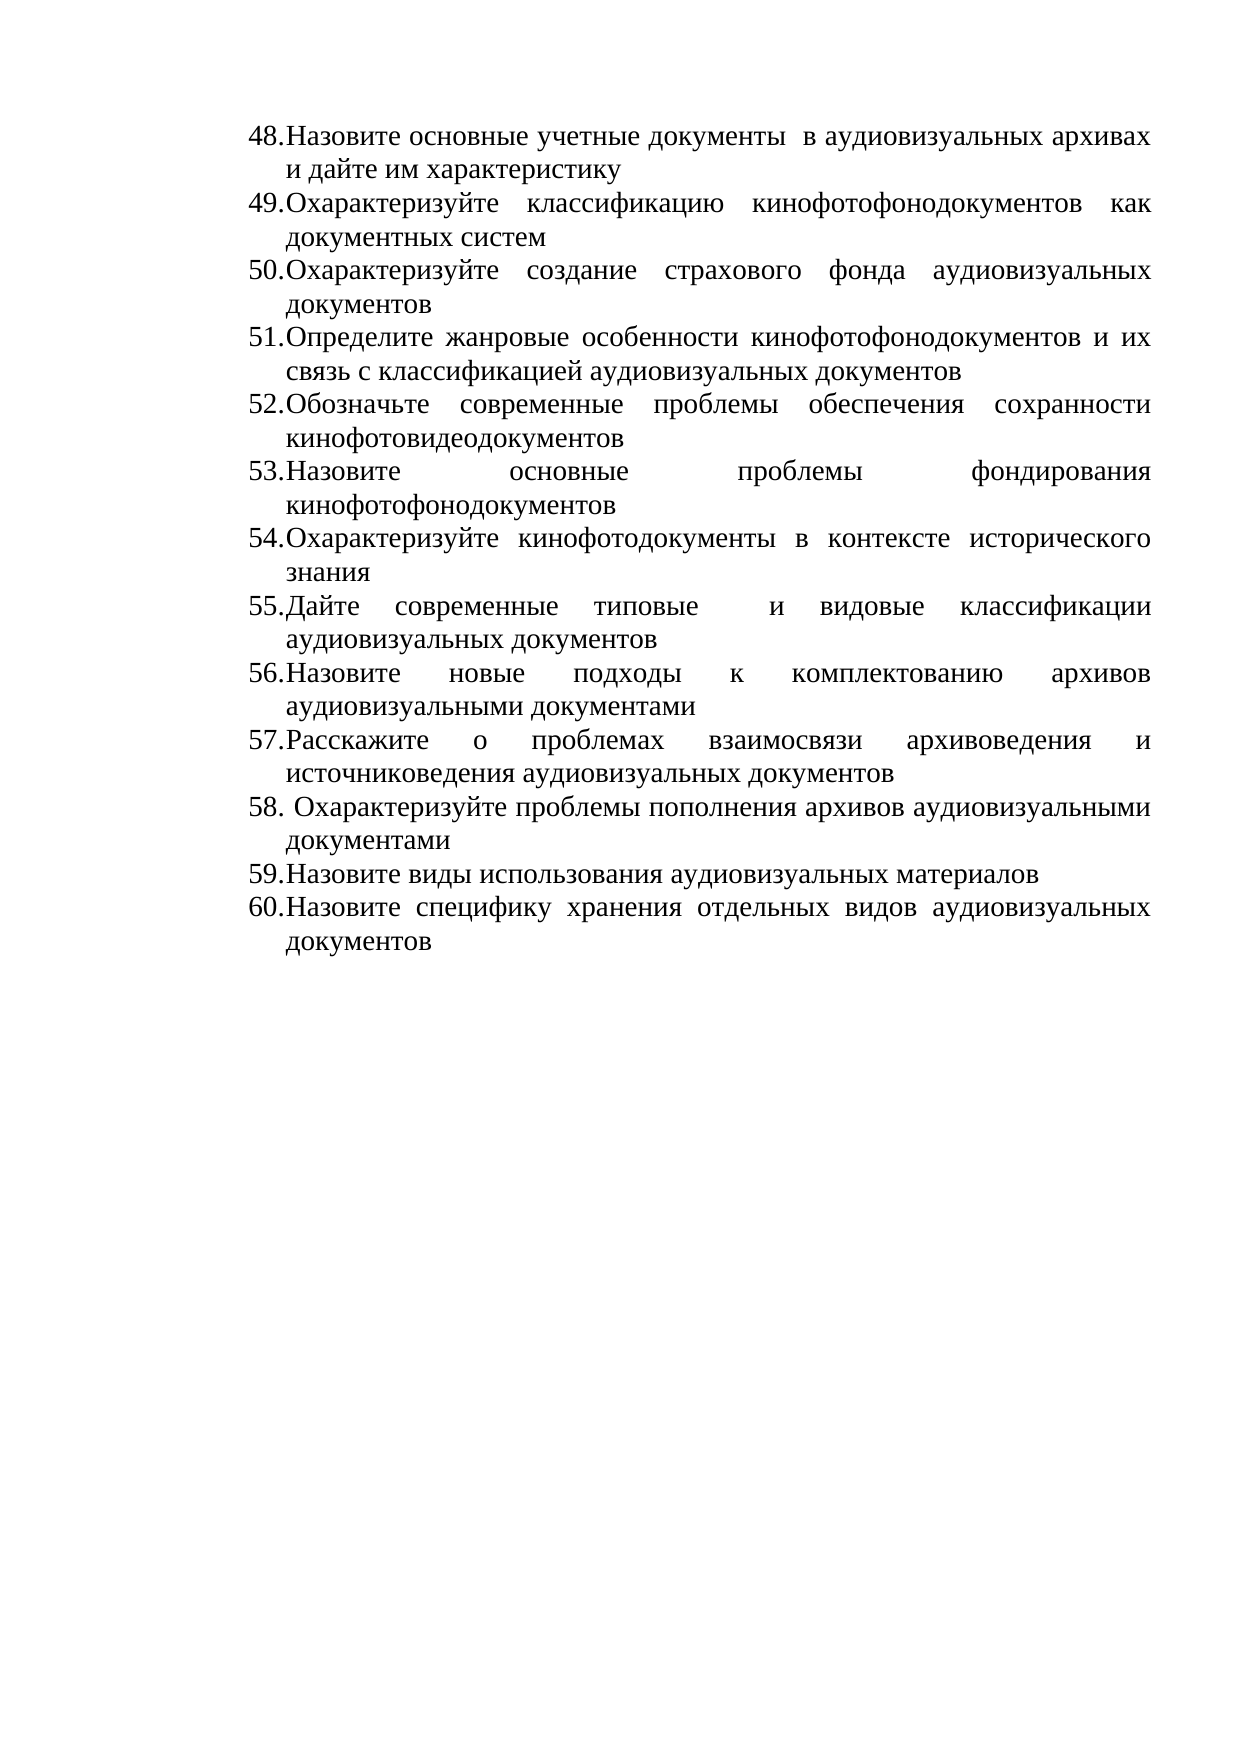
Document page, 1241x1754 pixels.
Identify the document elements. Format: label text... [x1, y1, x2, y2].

list Охарактеризуйте классификацию кинофотофонодокументов как документных систем [248, 185, 1152, 252]
list Охарактеризуйте кинофотодокументы в контексте исторического знания [248, 521, 1152, 588]
list Назовите специфику хранения отдельных видов аудиовизуальных документов [248, 889, 1152, 957]
list Охарактеризуйте создание страхового фонда аудиовизуальных документов [248, 252, 1152, 319]
list Охарактеризуйте проблемы пополнения архивов аудиовизуальными документами [248, 789, 1152, 856]
list Дайте современные типовые и видовые классификации аудиовизуальных документов [248, 588, 1152, 655]
list Расскажите о проблемах взаимосвязи архивоведения и источниковедения аудиовизуальных документов [248, 722, 1152, 789]
list Назовите основные учетные документы в аудиовизуальных архивах и дайте им характеристику [248, 118, 1152, 185]
list Назовите виды использования аудиовизуальных материалов [248, 856, 1152, 889]
list Обозначьте современные проблемы обеспечения сохранности кинофотовидеодокументов [248, 386, 1152, 453]
list Определите жанровые особенности кинофотофонодокументов и их связь с классификацией аудиовизуальных документов [248, 319, 1152, 386]
list Назовите основные проблемы фондирования кинофотофонодокументов [248, 453, 1152, 521]
list Назовите новые подходы к комплектованию архивов аудиовизуальными документами [248, 655, 1152, 722]
